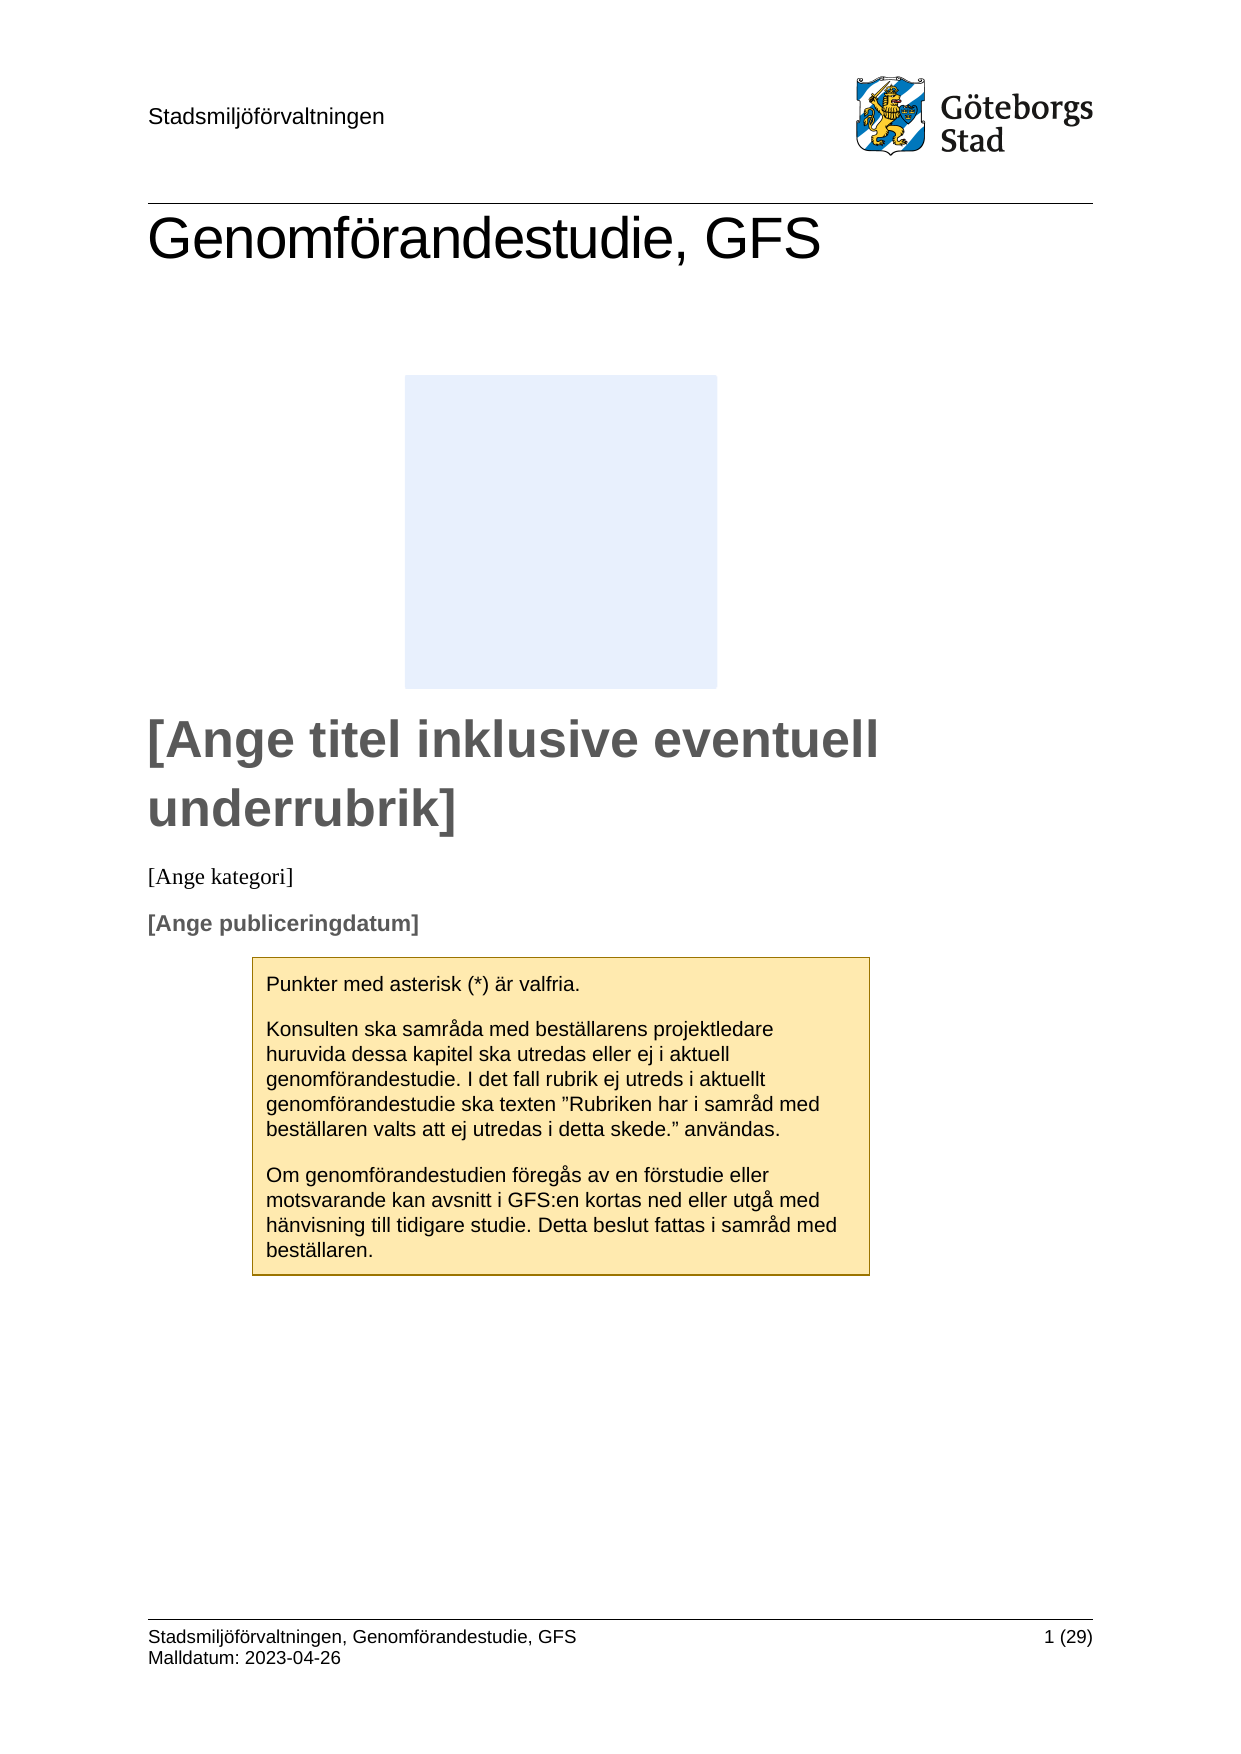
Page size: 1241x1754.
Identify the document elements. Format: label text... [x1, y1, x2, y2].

text Konsulten ska samråda med beställarens projektledare huruvida dessa kapitel ska utredas eller ej i aktuell genomförandestudie. I det fall rubrik ej utreds i aktuellt genomförandestudie ska texten ”Rubriken har i samråd med beställaren valts att ej utredas i detta skede.” användas. [253, 1003, 869, 1141]
text Om genomförandestudien föregås av en förstudie eller motsvarande kan avsnitt i GFS:en kortas ned eller utgå med hänvisning till tidigare studie. Detta beslut fattas i samråd med beställaren. [253, 1148, 869, 1274]
picture [404, 375, 718, 689]
picture [856, 76, 1093, 156]
text Punkter med asterisk (*) är valfria. [253, 958, 869, 995]
